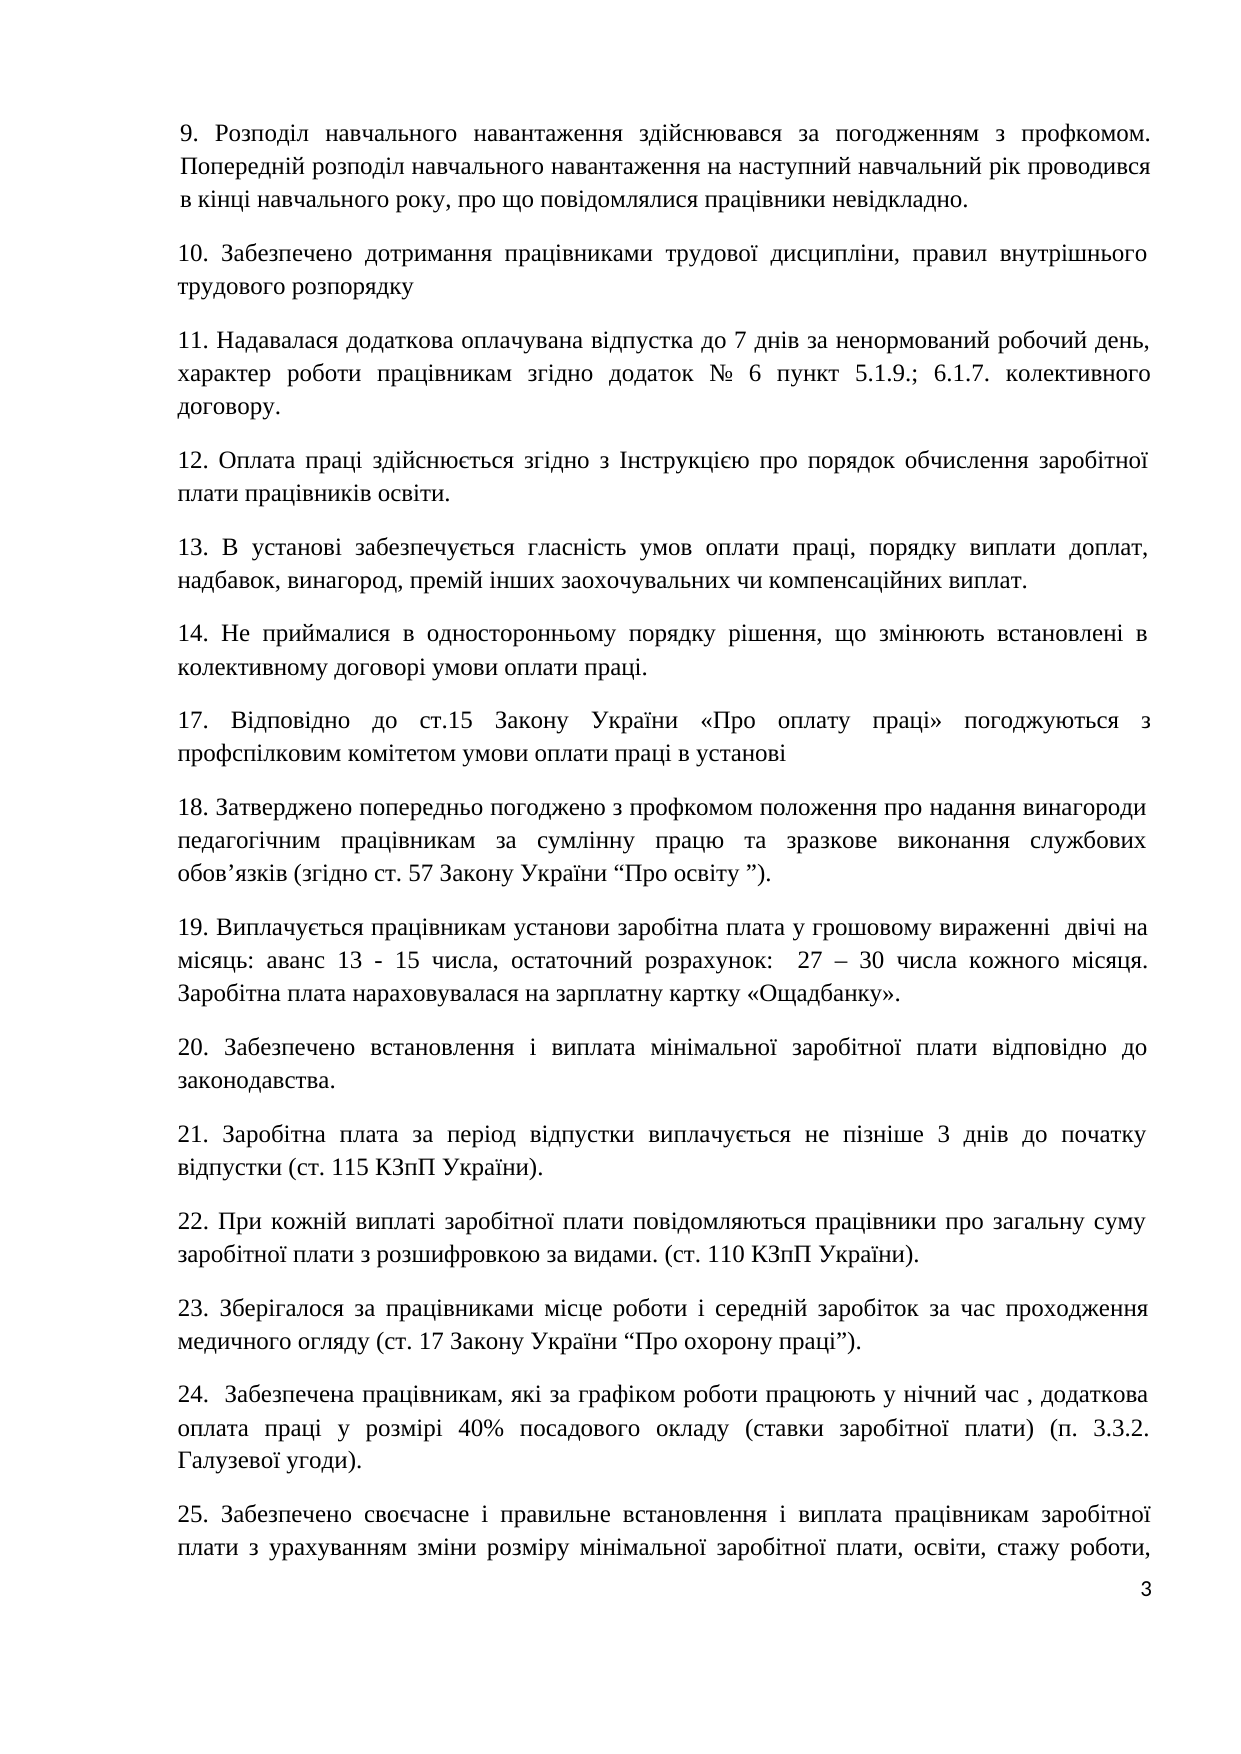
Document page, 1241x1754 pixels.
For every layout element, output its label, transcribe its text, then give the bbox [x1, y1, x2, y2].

text 19. Виплачується працівникам установи заробітна плата у грошовому вираженні двічі на місяць: аванс 13 - 15 числа, остаточний розрахунок: 27 – 30 числа кожного місяця. Заробітна плата нараховувалася на зарплатну картку «Ощадбанку». [177, 912, 1150, 1007]
text 21. Заробітна плата за період відпустки виплачується не пізніше 3 днів до початку відпустки (ст. 115 КЗпП України). [177, 1119, 1148, 1181]
text 17. Відповідно до ст.15 Закону України «Про оплату праці» погоджуються з профспілковим комітетом умови оплати праці в установі [177, 705, 1152, 767]
text 20. Забезпечено встановлення і виплата мінімальної заробітної плати відповідно до законодавства. [177, 1032, 1149, 1094]
text 23. Зберігалося за працівниками місце роботи і середній заробіток за час проходження медичного огляду (ст. 17 Закону України “Про охорону праці”). [177, 1293, 1150, 1354]
text 14. Не приймалися в односторонньому порядку рішення, що змінюють встановлені в колективному договорі умови оплати праці. [177, 618, 1149, 680]
text 11. Надавалася додаткова оплачувана відпустка до 7 днів за ненормований робочий день, характер роботи працівникам згідно додаток № 6 пункт 5.1.9.; 6.1.7. колективного договору. [177, 325, 1152, 420]
text 12. Оплата праці здійснюється згідно з Інструкцією про порядок обчислення заробітної плати працівників освіти. [177, 445, 1150, 507]
text 13. В установі забезпечується гласність умов оплати праці, порядку виплати доплат, надбавок, винагород, премій інших заохочувальних чи компенсаційних виплат. [177, 532, 1150, 593]
text 10. Забезпечено дотримання працівниками трудової дисципліни, правил внутрішнього трудового розпорядку [177, 238, 1148, 300]
text 22. При кожній виплаті заробітної плати повідомляються працівники про загальну суму заробітної плати з розшифровкою за видами. (ст. 110 КЗпП України). [177, 1206, 1147, 1268]
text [177, 1499, 1152, 1561]
text 18. Затверджено попередньо погоджено з профкомом положення про надання винагороди педагогічним працівникам за сумлінну працю та зразкове виконання службових обов’язків (згідно ст. 57 Закону України “Про освіту ”). [177, 792, 1148, 887]
text 9. Розподіл навчального навантаження здійснювався за погодженням з профкомом. Попередній розподіл навчального навантаження на наступний навчальний рік проводився в кінці навчального року, про що повідомлялися працівники невідкладно. [180, 118, 1152, 213]
text 24. Забезпечена працівникам, які за графіком роботи працюють у нічний час , додаткова оплата праці у розмірі 40% посадового окладу (ставки заробітної плати) (п. 3.3.2. Галузевої угоди). [177, 1379, 1150, 1474]
